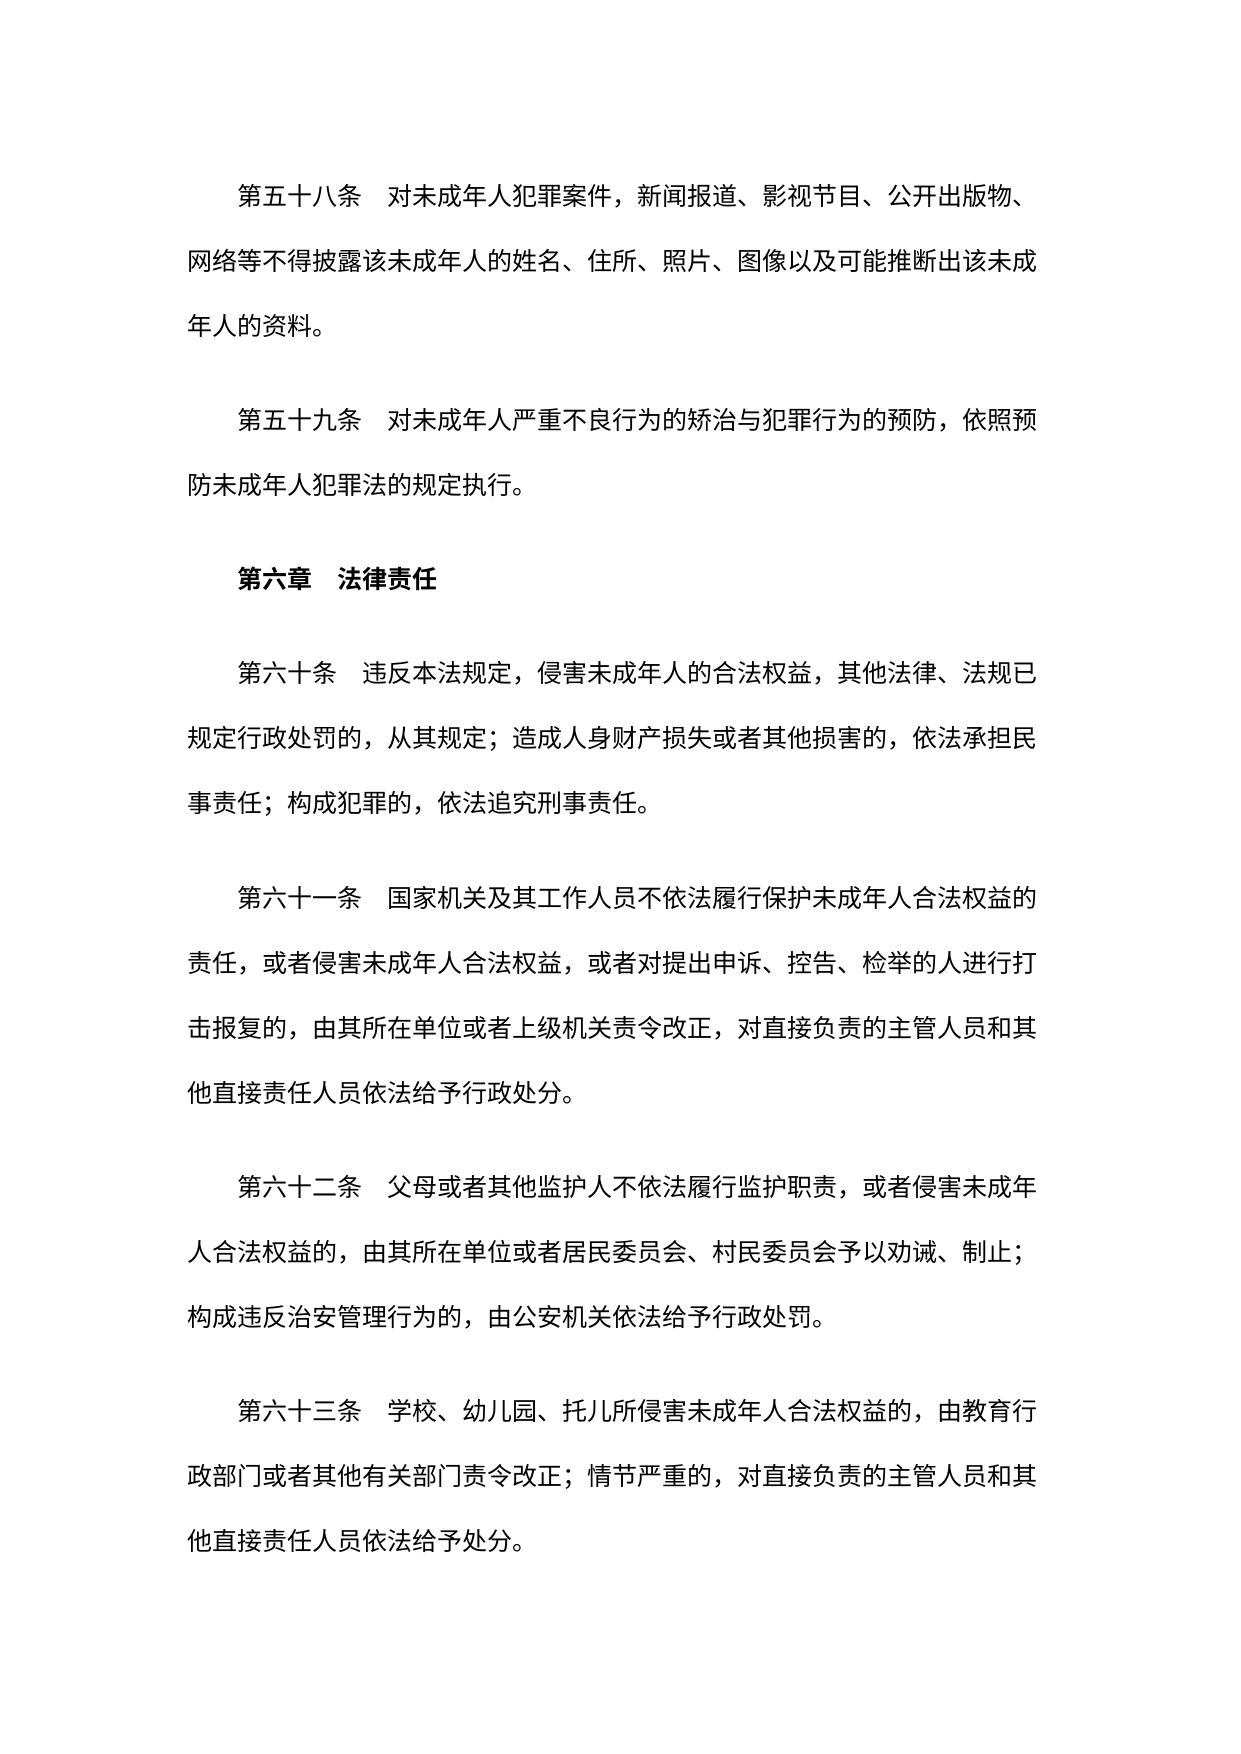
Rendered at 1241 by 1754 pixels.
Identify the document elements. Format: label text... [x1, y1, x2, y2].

text 第六十三条 学校、幼儿园、托儿所侵害未成年人合法权益的，由教育行政部门或者其他有关部门责令改正；情节严重的，对直接负责的主管人员和其他直接责任人员依法给予处分。 [187, 1377, 1053, 1572]
text 第五十八条 对未成年人犯罪案件，新闻报道、影视节目、公开出版物、网络等不得披露该未成年人的姓名、住所、照片、图像以及可能推断出该未成年人的资料。 [187, 162, 1053, 357]
text 第六章 法律责任 [187, 545, 1053, 610]
text 第六十一条 国家机关及其工作人员不依法履行保护未成年人合法权益的责任，或者侵害未成年人合法权益，或者对提出申诉、控告、检举的人进行打击报复的，由其所在单位或者上级机关责令改正，对直接负责的主管人员和其他直接责任人员依法给予行政处分。 [187, 864, 1053, 1124]
text 第六十条 违反本法规定，侵害未成年人的合法权益，其他法律、法规已规定行政处罚的，从其规定；造成人身财产损失或者其他损害的，依法承担民事责任；构成犯罪的，依法追究刑事责任。 [187, 639, 1053, 834]
text 第五十九条 对未成年人严重不良行为的矫治与犯罪行为的预防，依照预防未成年人犯罪法的规定执行。 [187, 386, 1053, 516]
text 第六十二条 父母或者其他监护人不依法履行监护职责，或者侵害未成年人合法权益的，由其所在单位或者居民委员会、村民委员会予以劝诫、制止；构成违反治安管理行为的，由公安机关依法给予行政处罚。 [187, 1153, 1053, 1348]
